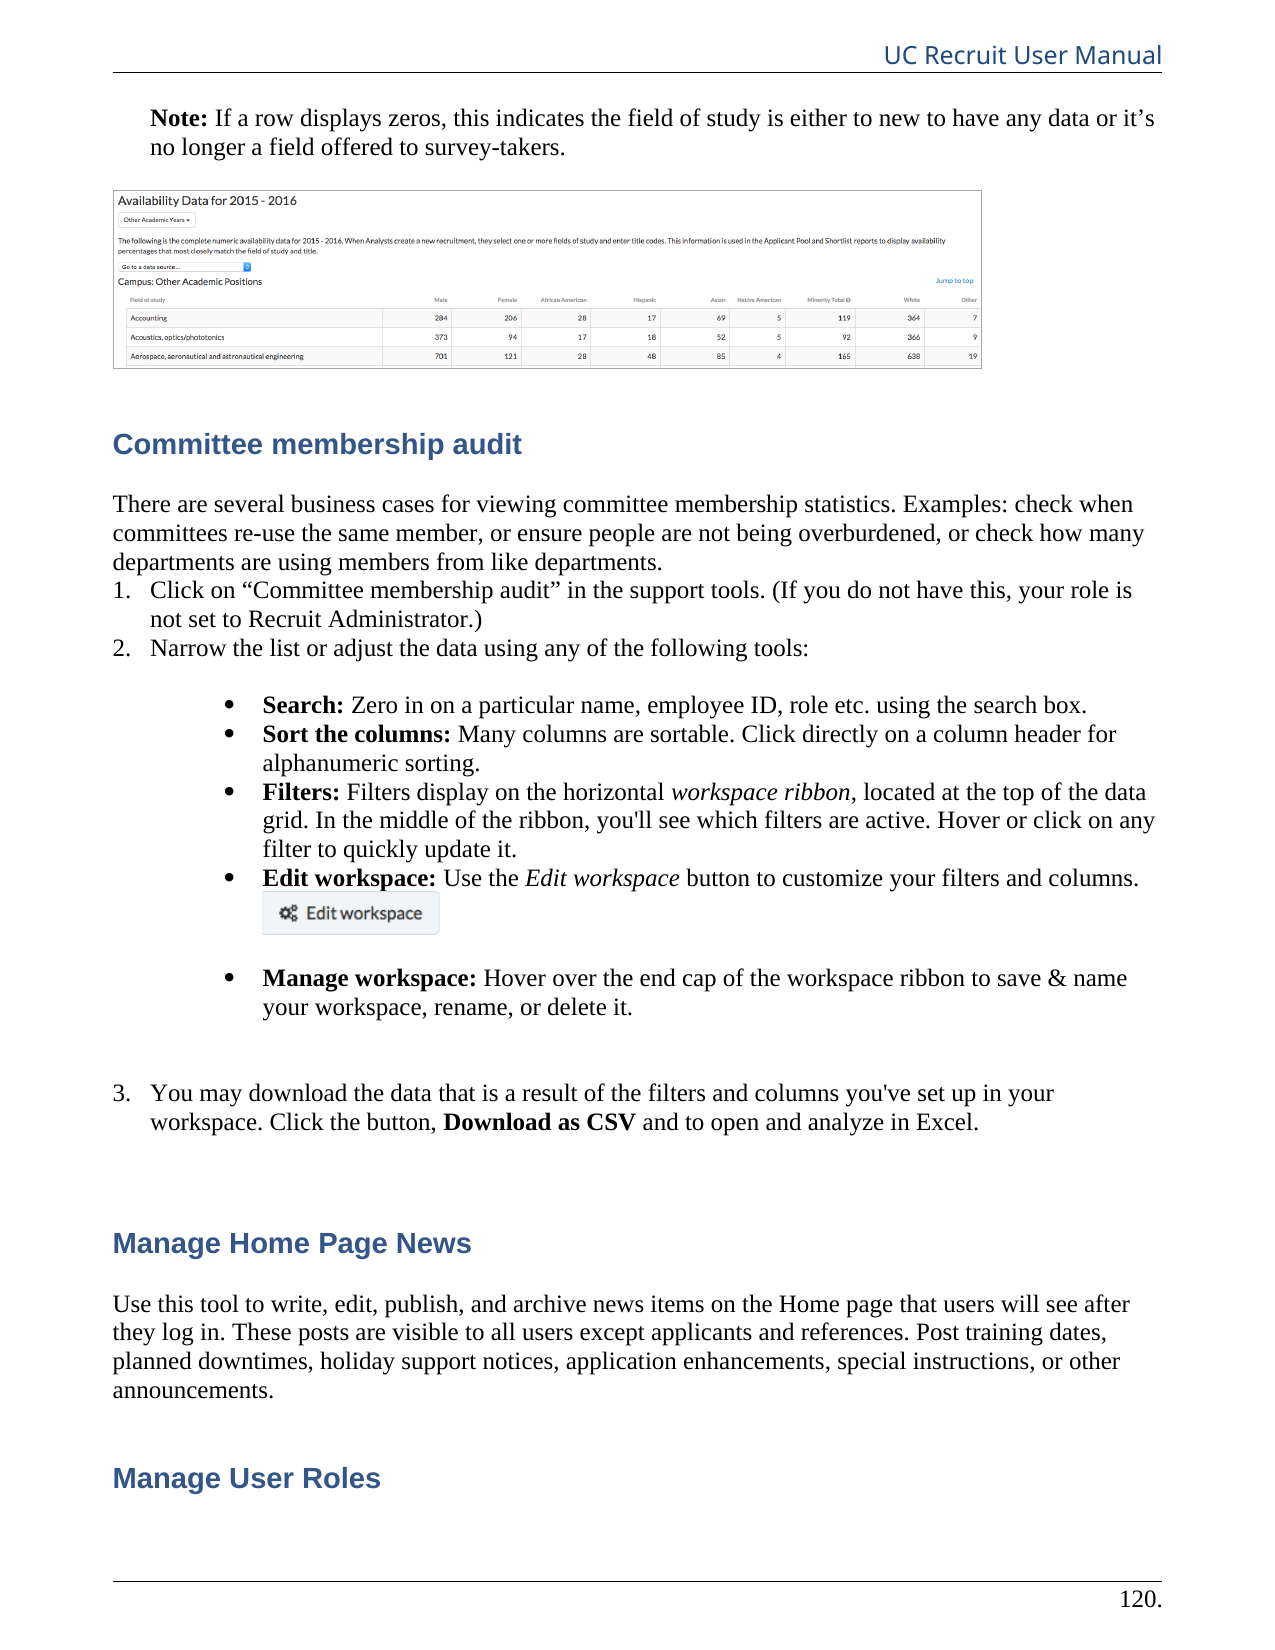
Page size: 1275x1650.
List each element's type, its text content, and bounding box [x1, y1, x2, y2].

list Manage workspace: Hover over the end cap of the workspace ribbon to save & name your workspace, rename, or delete it. [225, 963, 1162, 1078]
text Manage Home Page News [112, 1226, 1162, 1289]
list Edit workspace: Use the Edit workspace button to customize your filters and columns. [225, 863, 1162, 963]
list Click on “Committee membership audit” in the support tools. (If you do not have this, your role is not set to Recruit Administrator.) [112, 575, 1162, 633]
list Sort the columns: Many columns are sortable. Click directly on a column header for alphanumeric sorting. [225, 719, 1162, 777]
text Committee membership audit [112, 427, 1162, 460]
list Filters: Filters display on the horizontal workspace ribbon, located at the top of the data grid. In the middle of the ribbon, you'll see which filters are active. Hover or click on any filter to quickly update it. [225, 777, 1162, 863]
list Narrow the list or adjust the data using any of the following tools: [112, 633, 1162, 690]
text Manage User Roles [112, 1461, 1162, 1523]
text Use this tool to write, edit, publish, and archive news items on the Home page that users will see after they log in. These posts are visible to all users except applicants and references. Post training dates, planned downtimes, holiday support notices, application enhancements, special instructions, or other announcements. [112, 1289, 1162, 1432]
text There are several business cases for viewing committee membership statistics. Examples: check when committees re-use the same member, or ensure people are not being overburdened, or check how many departments are using members from like departments. [112, 489, 1162, 575]
picture [114, 191, 981, 368]
list You may download the data that is a result of the filters and columns you've set up in your workspace. Click the button, Download as CSV and to open and analyze in Excel. [112, 1078, 1162, 1135]
picture [262, 891, 440, 935]
list Search: Zero in on a particular name, employee ID, role etc. using the search box. [225, 690, 1162, 719]
text Note: If a row displays zeros, this indicates the field of study is either to new to have any data or it’s no longer a field offered to survey-takers. [150, 103, 1162, 190]
